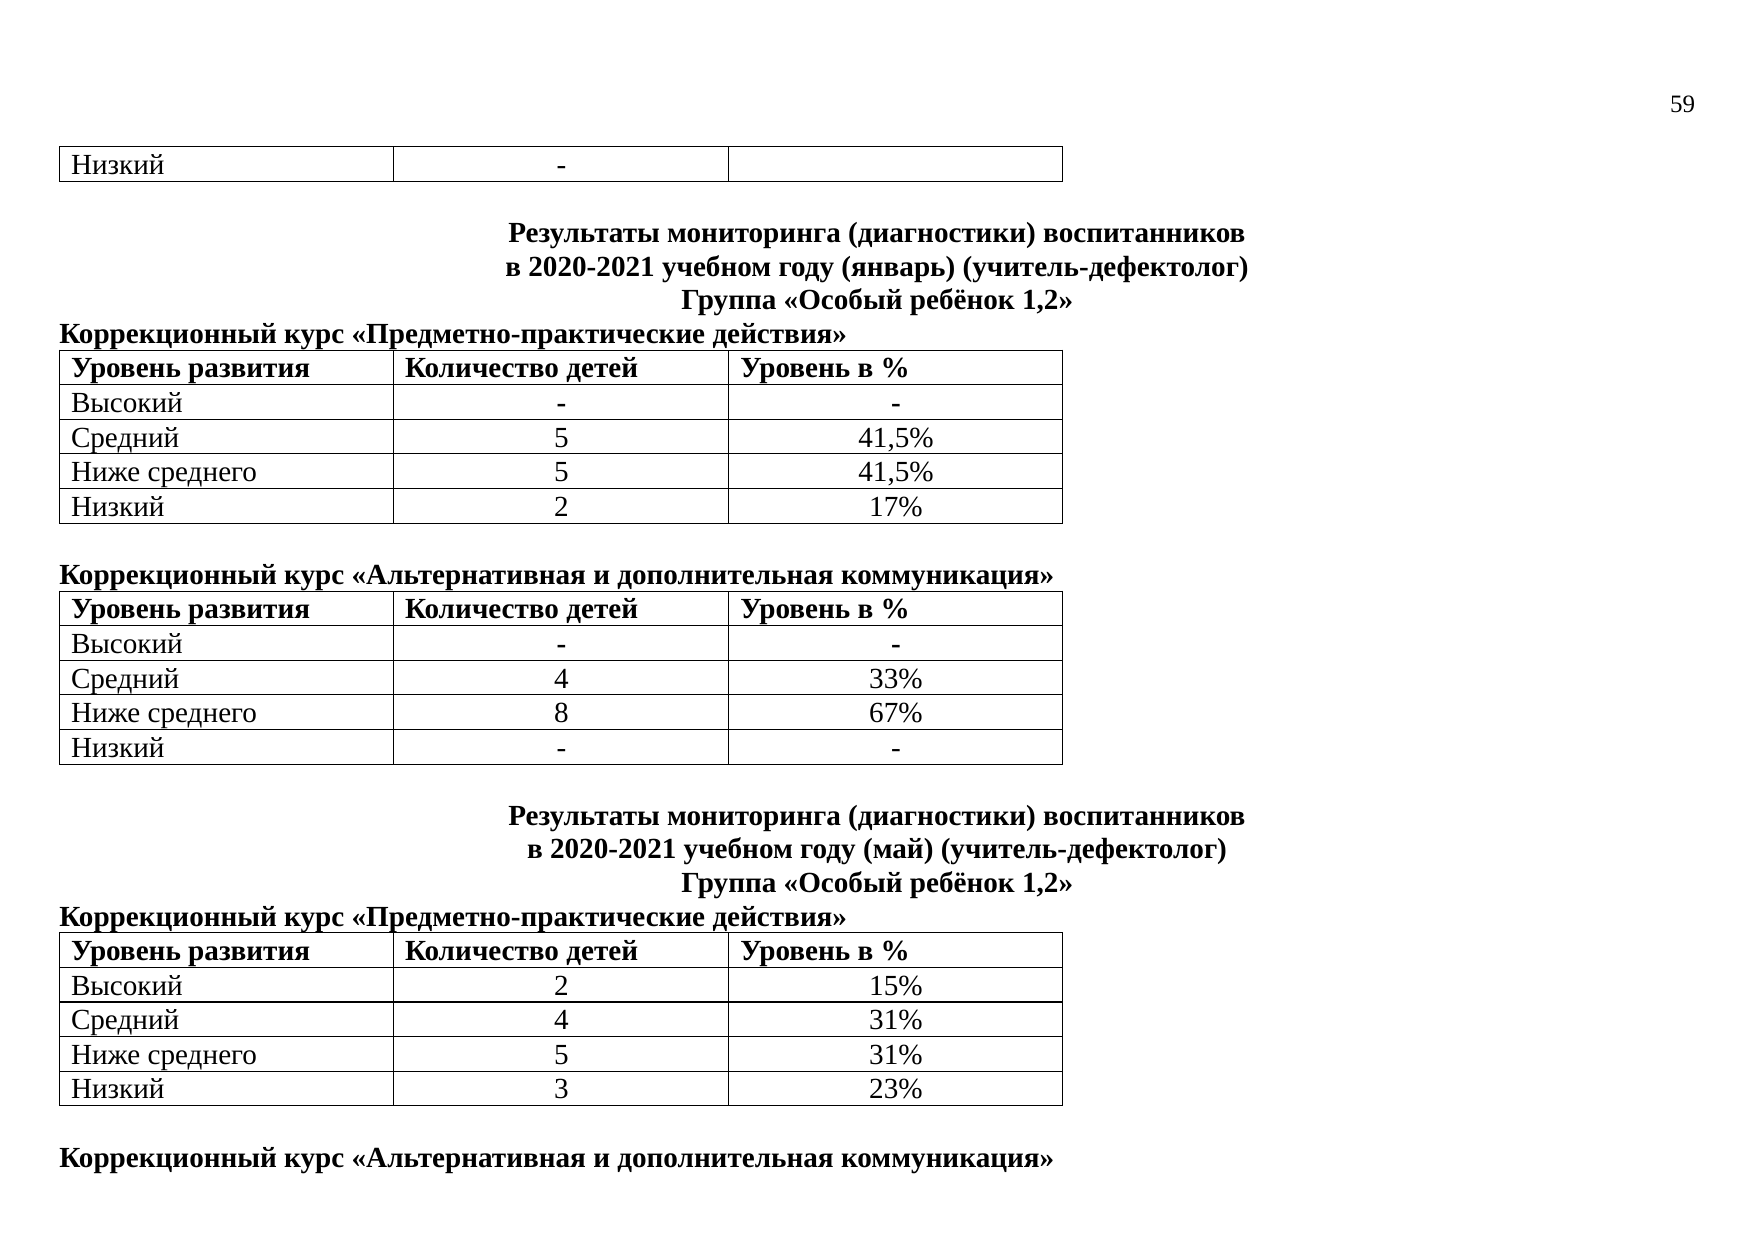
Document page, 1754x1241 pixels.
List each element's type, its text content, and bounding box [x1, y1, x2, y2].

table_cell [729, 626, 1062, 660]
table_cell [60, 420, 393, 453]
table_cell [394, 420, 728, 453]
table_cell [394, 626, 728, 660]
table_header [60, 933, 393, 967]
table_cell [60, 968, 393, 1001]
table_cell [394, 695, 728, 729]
text Результаты мониторинга (диагностики) воспитанников [59, 798, 1695, 832]
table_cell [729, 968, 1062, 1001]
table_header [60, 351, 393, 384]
text Коррекционный курс «Предметно-практические действия» [59, 316, 1695, 349]
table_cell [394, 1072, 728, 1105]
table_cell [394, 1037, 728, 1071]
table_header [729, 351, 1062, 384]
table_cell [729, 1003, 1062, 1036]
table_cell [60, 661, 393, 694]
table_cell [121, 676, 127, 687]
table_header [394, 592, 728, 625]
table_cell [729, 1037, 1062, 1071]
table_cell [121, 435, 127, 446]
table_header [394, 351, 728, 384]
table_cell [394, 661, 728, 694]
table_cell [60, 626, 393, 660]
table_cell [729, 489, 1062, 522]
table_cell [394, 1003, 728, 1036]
text Коррекционный курс «Альтернативная и дополнительная коммуникация» [59, 1140, 1695, 1173]
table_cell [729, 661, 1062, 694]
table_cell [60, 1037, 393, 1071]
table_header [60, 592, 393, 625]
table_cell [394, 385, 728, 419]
text Группа «Особый ребёнок 1,2» [59, 282, 1695, 316]
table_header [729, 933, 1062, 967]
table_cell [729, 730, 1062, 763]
text Коррекционный курс «Альтернативная и дополнительная коммуникация» [59, 557, 1695, 591]
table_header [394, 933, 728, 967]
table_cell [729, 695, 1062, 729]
text Группа «Особый ребёнок 1,2» [59, 865, 1695, 899]
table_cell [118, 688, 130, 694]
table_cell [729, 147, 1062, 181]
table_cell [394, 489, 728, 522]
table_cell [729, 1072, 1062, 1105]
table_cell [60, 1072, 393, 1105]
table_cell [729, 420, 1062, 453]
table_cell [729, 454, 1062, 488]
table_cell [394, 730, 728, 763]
text в 2020-2021 учебном году (май) (учитель-дефектолог) [59, 832, 1695, 865]
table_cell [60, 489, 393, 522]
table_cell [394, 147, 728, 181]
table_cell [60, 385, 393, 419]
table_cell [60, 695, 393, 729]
text в 2020-2021 учебном году (январь) (учитель-дефектолог) [59, 249, 1695, 282]
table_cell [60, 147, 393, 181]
text Результаты мониторинга (диагностики) воспитанников [59, 215, 1695, 249]
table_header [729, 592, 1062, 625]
text Коррекционный курс «Предметно-практические действия» [59, 899, 1695, 932]
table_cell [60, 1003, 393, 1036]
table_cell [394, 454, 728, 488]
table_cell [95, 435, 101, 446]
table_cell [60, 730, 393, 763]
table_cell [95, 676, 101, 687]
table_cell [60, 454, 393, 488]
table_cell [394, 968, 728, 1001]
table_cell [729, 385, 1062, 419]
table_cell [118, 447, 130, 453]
